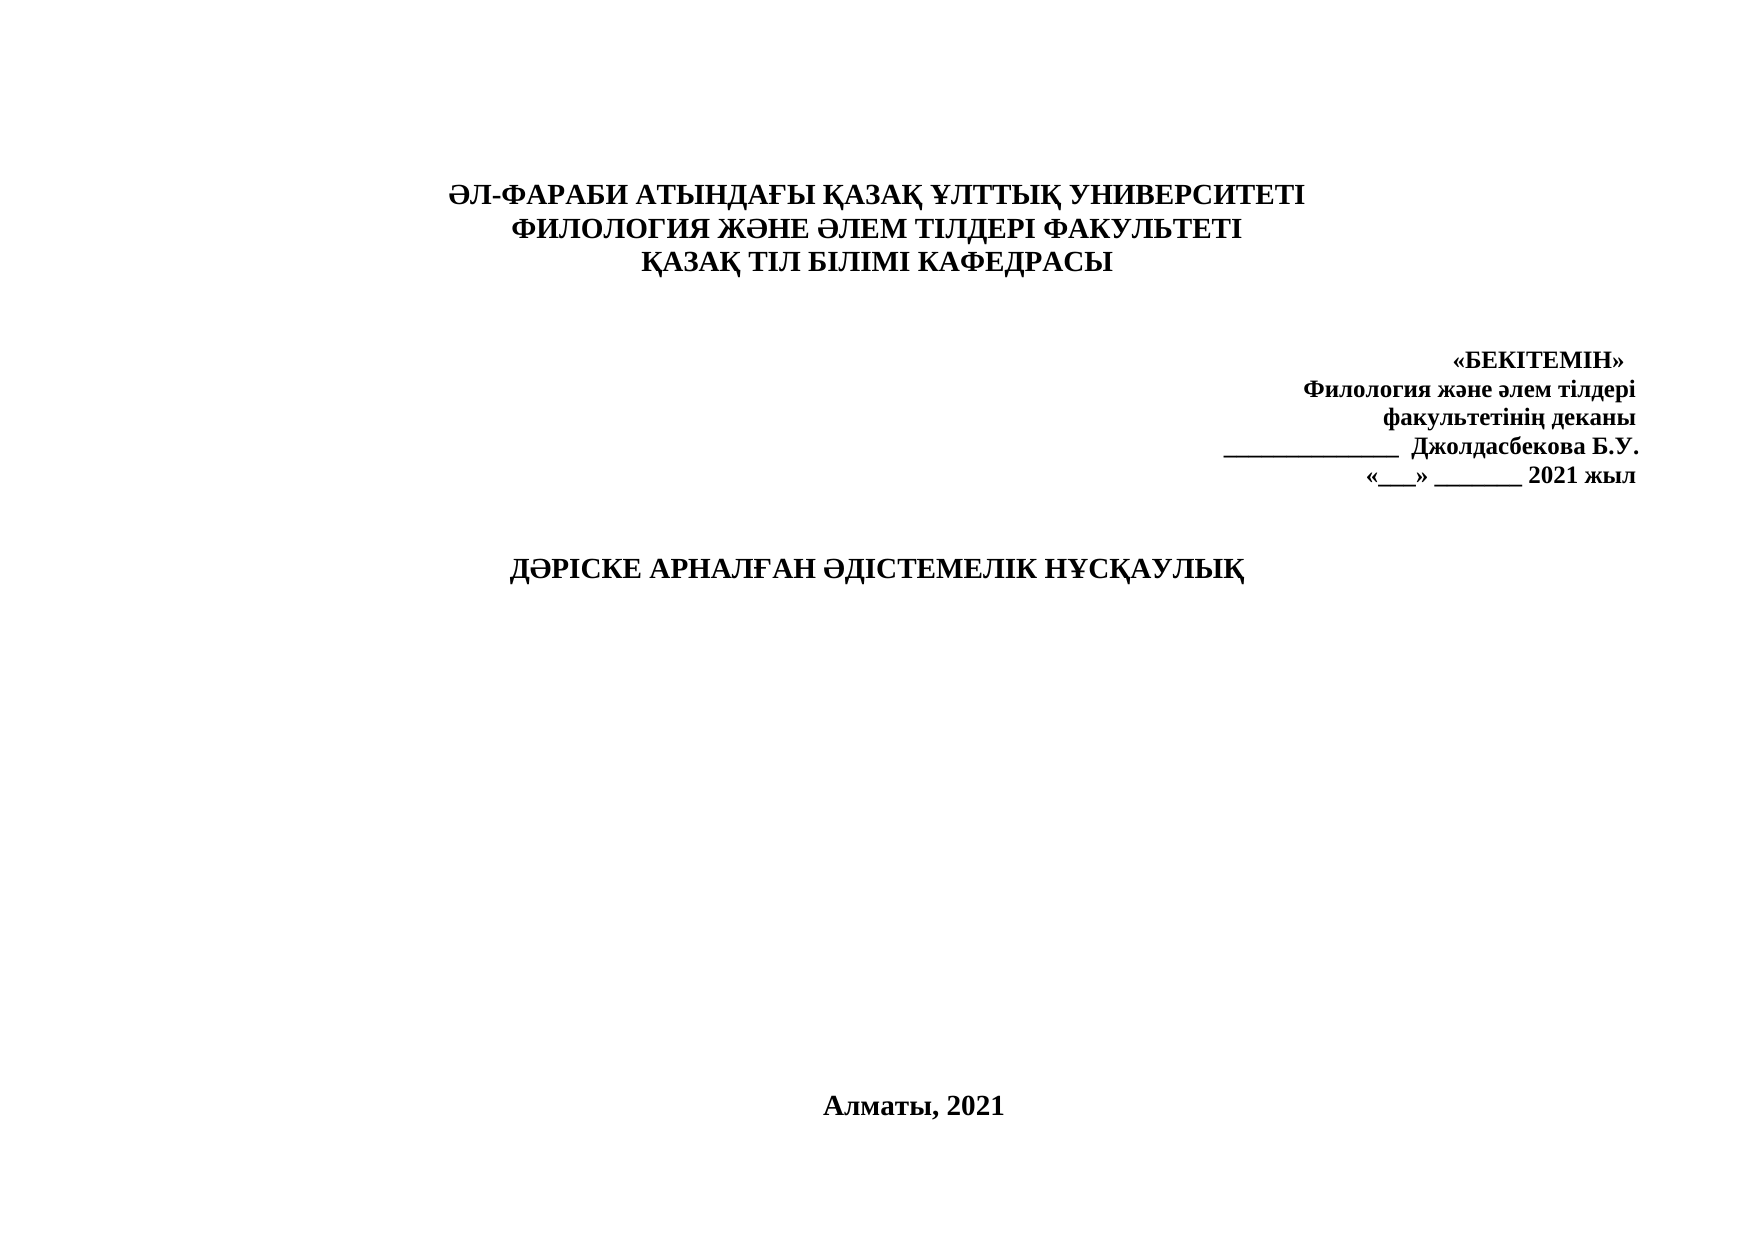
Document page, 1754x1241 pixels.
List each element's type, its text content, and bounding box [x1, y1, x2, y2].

text Филология және әлем тілдері [118, 374, 1636, 402]
text Әл-Фараби атындағы Қазақ ұлттық университеті [118, 177, 1636, 211]
text Алматы, 2021 [118, 1088, 1636, 1121]
text Қазақ тіл білімі кафедрасы [118, 244, 1636, 278]
text Филология және әлем тілдері факультеті [118, 211, 1636, 244]
text факультетінің деканы [118, 402, 1636, 431]
text ______________ Джолдасбекова Б.У. [118, 431, 1639, 460]
text «___» _______ 2021 жыл [118, 460, 1636, 489]
text дәріске арналған әдістемелік нұсқаулық [118, 551, 1636, 584]
text «БЕКІТЕМІН» [929, 345, 1624, 374]
